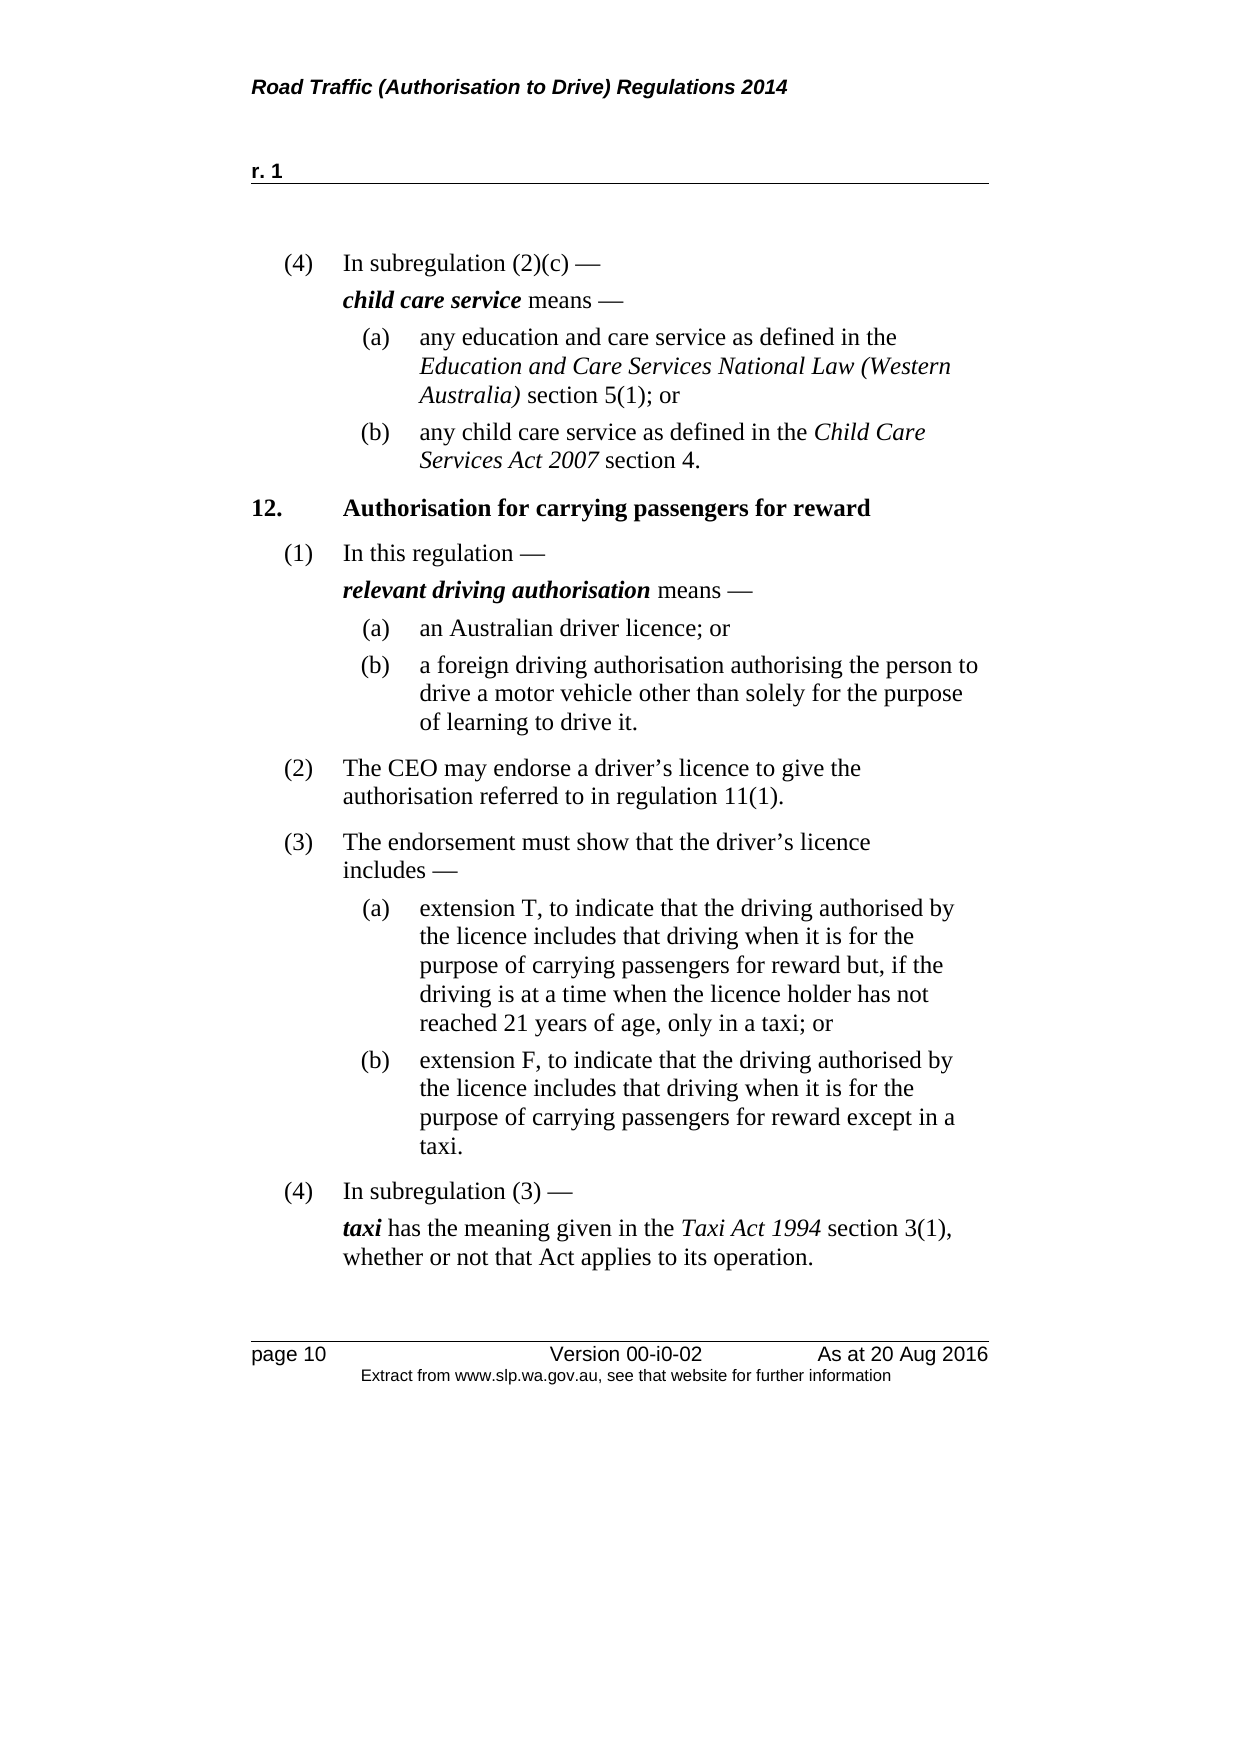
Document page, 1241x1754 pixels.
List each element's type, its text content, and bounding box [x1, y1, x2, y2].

text child care service means — [251, 285, 989, 314]
text (4) In subregulation (3) — [251, 1176, 989, 1205]
text (2) The CEO may endorse a driver’s licence to give the authorisation referred to in regulation 11(1). [251, 753, 989, 810]
text relevant driving authorisation means — [251, 576, 989, 604]
text (1) In this regulation — [251, 538, 989, 567]
text (b) any child care service as defined in the Child Care Services Act 2007 section 4. [251, 417, 989, 474]
text (a) any education and care service as defined in the Education and Care Services National Law (Western Australia) section 5(1); or [251, 322, 989, 408]
text taxi has the meaning given in the Taxi Act 1994 section 3(1), whether or not that Act applies to its operation. [251, 1213, 989, 1271]
text (3) The endorsement must show that the driver’s licence includes — [251, 827, 989, 884]
text (a) extension T, to indicate that the driving authorised by the licence includes that driving when it is for the purpose of carrying passengers for reward but, if the driving is at a time when the licence holder has not reached 21 years of age, only in a taxi; or [251, 893, 989, 1036]
subtitle 12. Authorisation for carrying passengers for reward [251, 493, 989, 522]
text (b) a foreign driving authorisation authorising the person to drive a motor vehicle other than solely for the purpose of learning to drive it. [251, 650, 989, 736]
text (a) an Australian driver licence; or [251, 613, 989, 641]
text (4) In subregulation (2)(c) — [251, 248, 989, 277]
text (b) extension F, to indicate that the driving authorised by the licence includes that driving when it is for the purpose of carrying passengers for reward except in a taxi. [251, 1045, 989, 1160]
